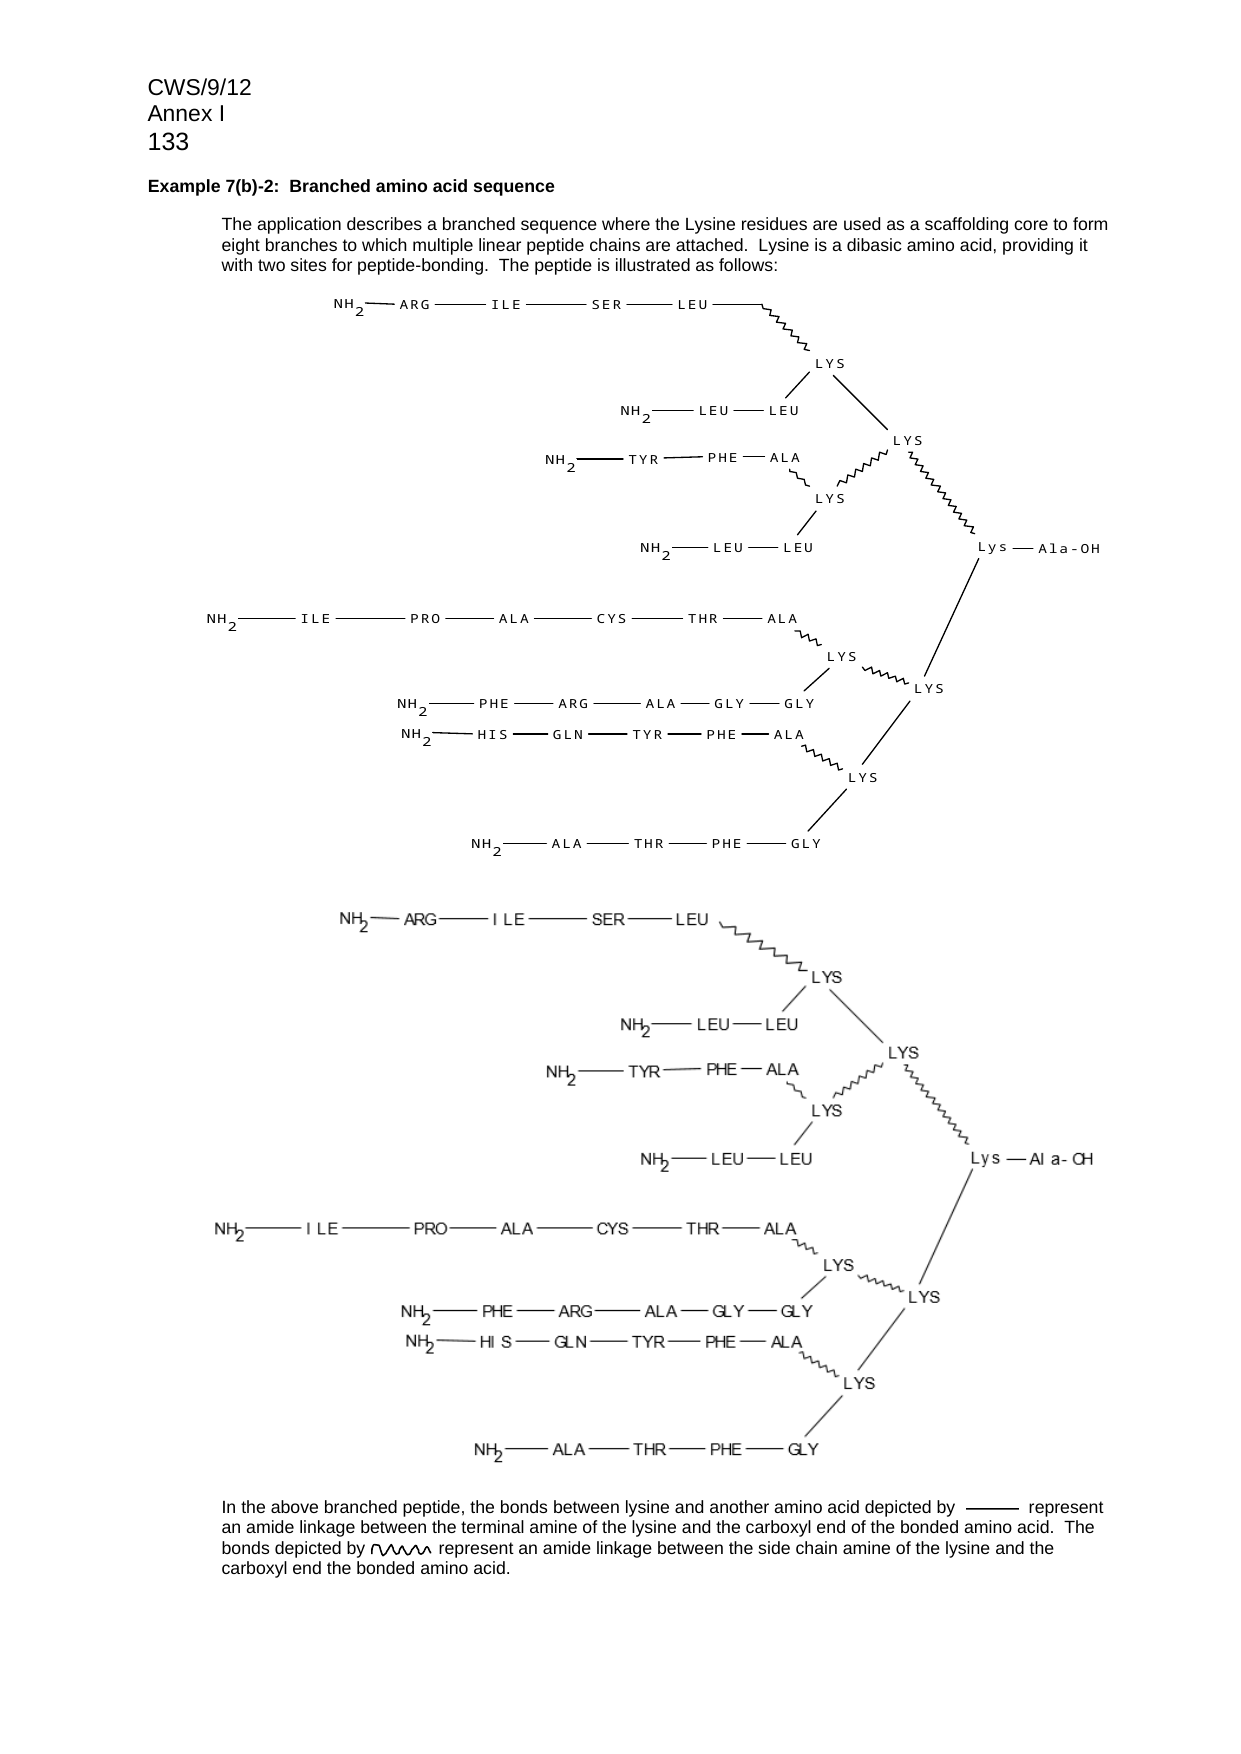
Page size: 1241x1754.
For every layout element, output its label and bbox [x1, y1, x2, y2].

picture [147, 878, 1123, 1480]
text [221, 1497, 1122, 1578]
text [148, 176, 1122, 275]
